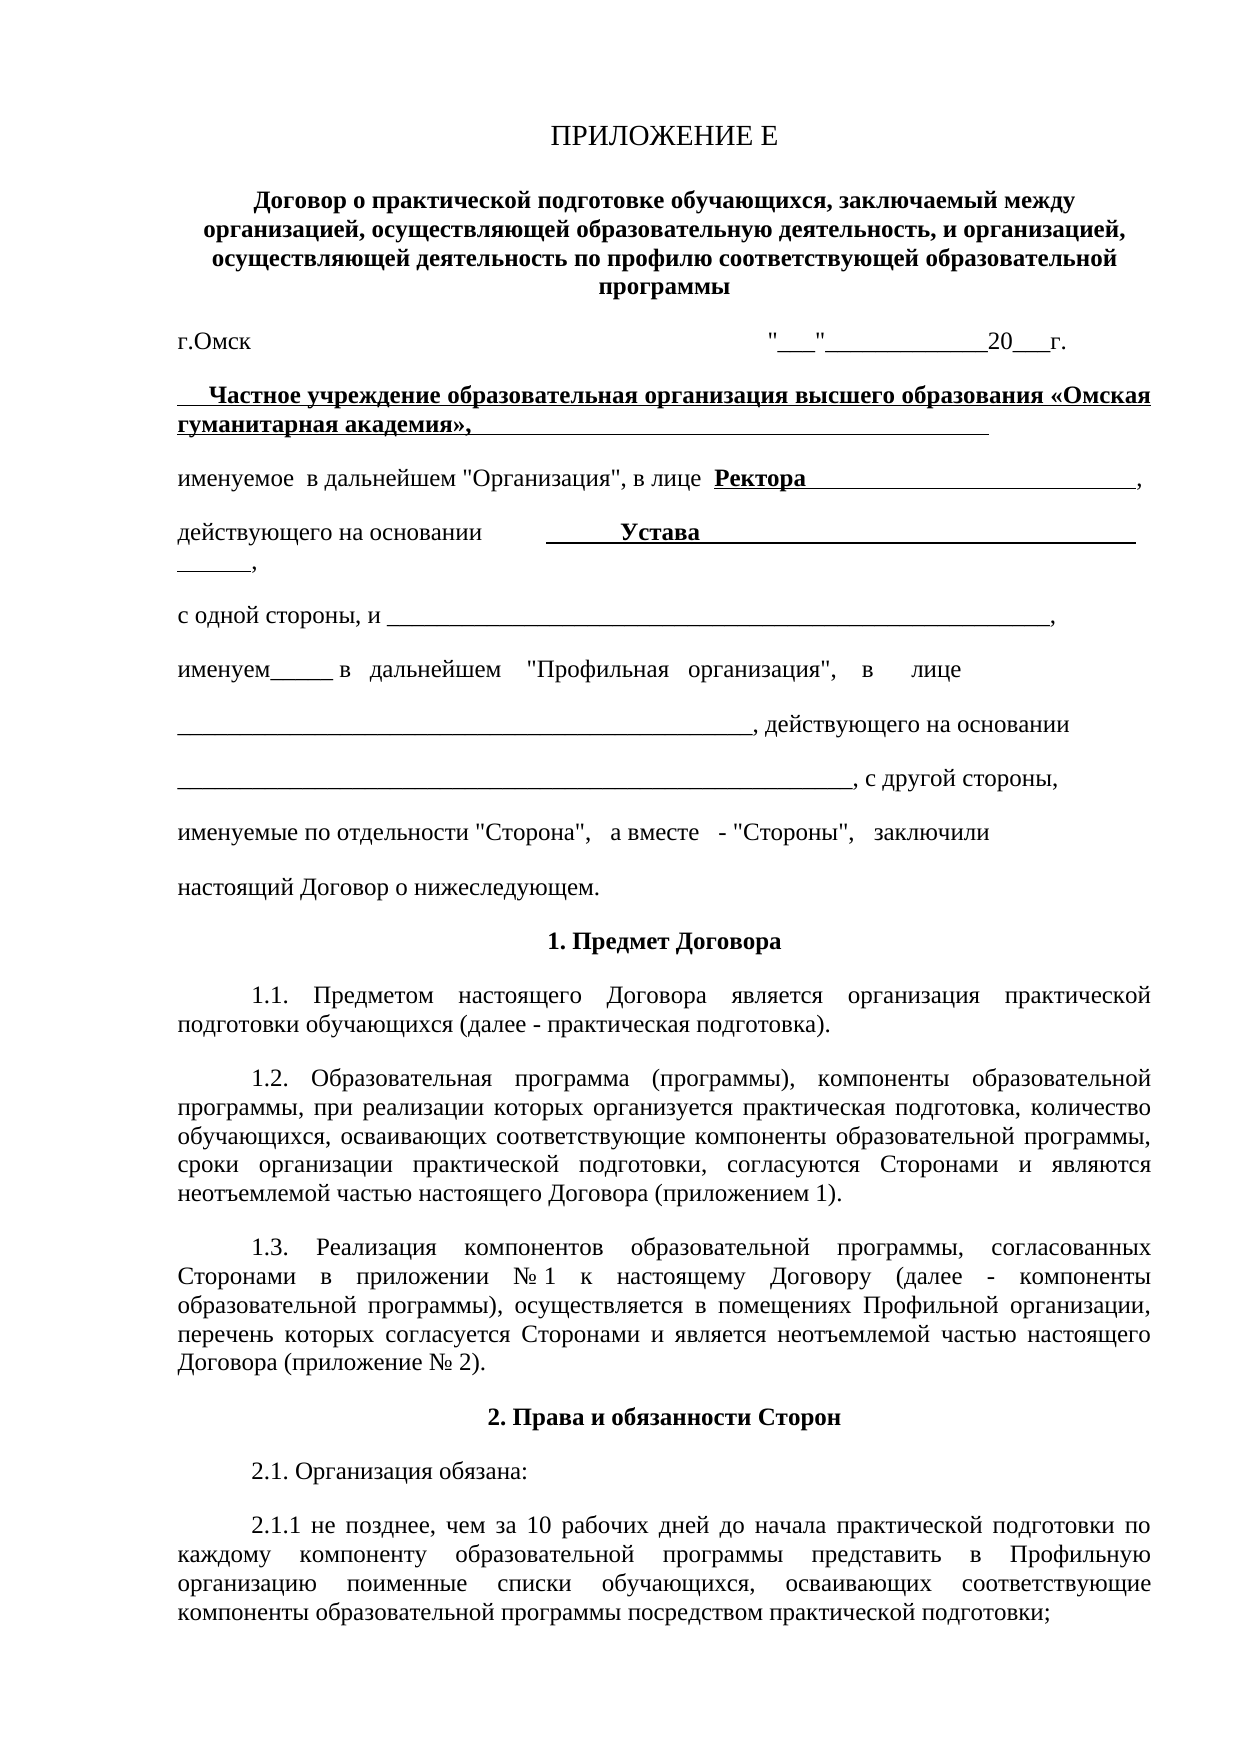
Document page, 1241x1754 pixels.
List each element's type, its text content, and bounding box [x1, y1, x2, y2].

text Договор о практической подготовке обучающихся, заключаемый между организацией, осуществляющей образовательную деятельность, и организацией, осуществляющей деятельность по профилю соответствующей образовательной программы [177, 185, 1152, 300]
text Частное учреждение образовательная организация высшего образования «Омская гуманитарная академия», [177, 380, 1152, 437]
text г.Омск "___"_____________20___г. [177, 326, 1152, 354]
text 1.3. Реализация компонентов образовательной программы, согласованных Сторонами в приложении № 1 к настоящему Договору (далее - компоненты образовательной программы), осуществляется в помещениях Профильной организации, перечень которых согласуется Сторонами и является неотъемлемой частью настоящего Договора (приложение № 2). [177, 1232, 1152, 1376]
text действующего на основании Устава , [177, 517, 1152, 575]
text ______________________________________________________, с другой стороны, [177, 763, 1152, 792]
text 2. Права и обязанности Сторон [177, 1402, 1152, 1431]
text настоящий Договор о нижеследующем. [177, 872, 1152, 900]
text 1.1. Предметом настоящего Договора является организация практической подготовки обучающихся (далее - практическая подготовка). [177, 980, 1152, 1038]
text именуемые по отдельности "Сторона", а вместе - "Стороны", заключили [177, 817, 1152, 846]
text ______________________________________________, действующего на основании [177, 709, 1152, 738]
text 2.1.1 не позднее, чем за 10 рабочих дней до начала практической подготовки по каждому компоненту образовательной программы представить в Профильную организацию поименные списки обучающихся, осваивающих соответствующие компоненты образовательной программы посредством практической подготовки; [177, 1510, 1152, 1625]
text 2.1. Организация обязана: [177, 1456, 1152, 1485]
text 1. Предмет Договора [177, 926, 1152, 955]
text 1.2. Образовательная программа (программы), компоненты образовательной программы, при реализации которых организуется практическая подготовка, количество обучающихся, осваивающих соответствующие компоненты образовательной программы, сроки организации практической подготовки, согласуются Сторонами и являются неотъемлемой частью настоящего Договора (приложением 1). [177, 1063, 1152, 1207]
text с одной стороны, и _____________________________________________________, [177, 600, 1152, 629]
text именуем_____ в дальнейшем "Профильная организация", в лице [177, 654, 1152, 683]
text именуемое в дальнейшем "Организация", в лице Ректора , [177, 463, 1152, 492]
text ПРИЛОЖЕНИЕ Е [177, 118, 1152, 152]
